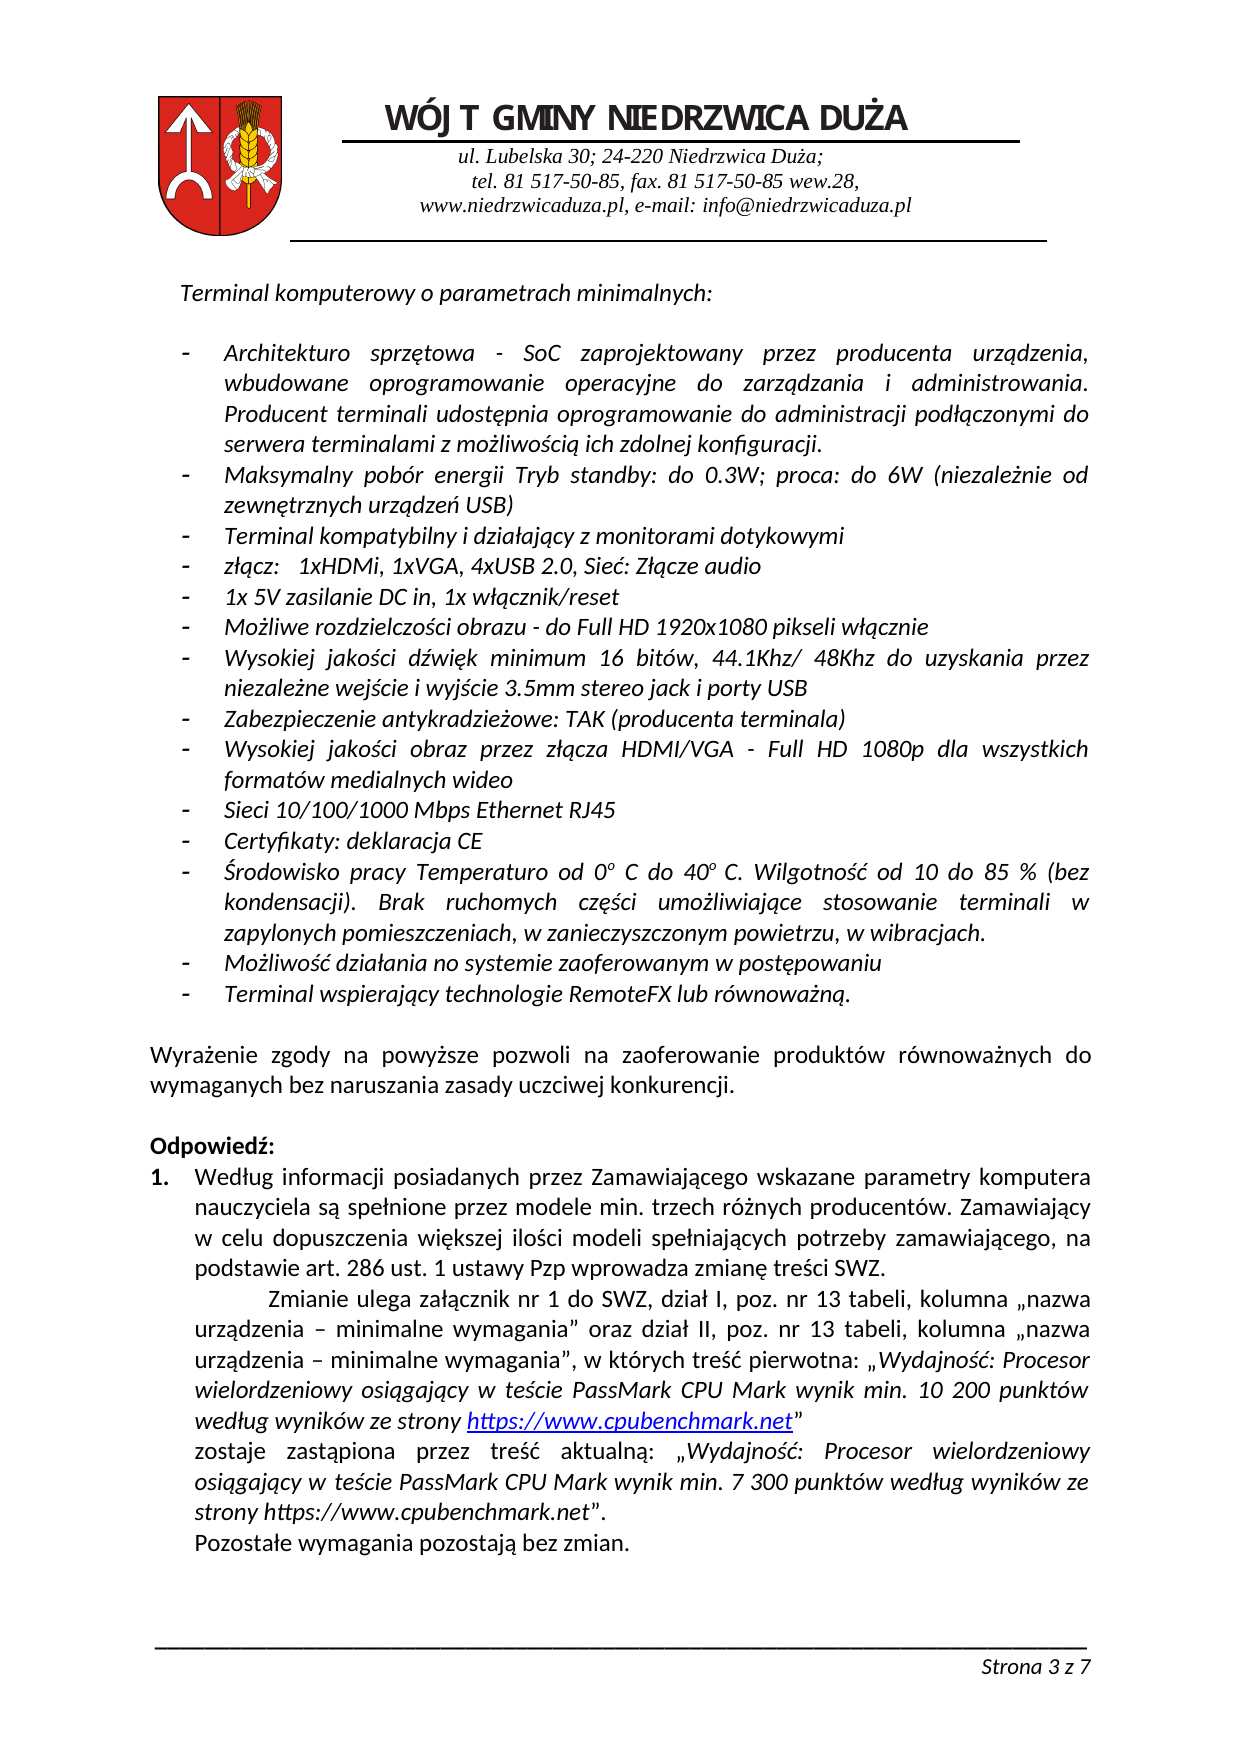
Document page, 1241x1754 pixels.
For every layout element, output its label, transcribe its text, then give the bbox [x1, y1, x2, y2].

list Terminal wspierający technologie RemoteFX lub równoważną. [179, 978, 1093, 1008]
list Zabezpieczenie antykradzieżowe: TAK (producenta terminala) [179, 703, 1093, 733]
text Terminal komputerowy o parametrach minimalnych: [179, 277, 1093, 308]
list Możliwe rozdzielczości obrazu - do Full HD 1920x1080 pikseli włącznie [179, 611, 1093, 642]
text Odpowiedź: [150, 1130, 1093, 1161]
list Maksymalny pobór energii Tryb standby: do 0.3W; proca: do 6W (niezależnie od zewnętrznych urządzeń USB) [179, 459, 1093, 520]
text Zmianie ulega załącznik nr 1 do SWZ, dział I, poz. nr 13 tabeli, kolumna „nazwa urządzenia – minimalne wymagania” oraz dział II, poz. nr 13 tabeli, kolumna „nazwa urządzenia – minimalne wymagania”, w których treść pierwotna: „Wydajność: Procesor wielordzeniowy osiągający w teście PassMark CPU Mark wynik min. 10 200 punktów według wyników ze strony https://www.cpubenchmark.net” [194, 1283, 1093, 1436]
list Wysokiej jakości dźwięk minimum 16 bitów, 44.1Khz/ 48Khz do uzyskania przez niezależne wejście i wyjście 3.5mm stereo jack i porty USB [179, 642, 1093, 703]
list Według informacji posiadanych przez Zamawiającego wskazane parametry komputera nauczyciela są spełnione przez modele min. trzech różnych producentów. Zamawiający w celu dopuszczenia większej ilości modeli spełniających potrzeby zamawiającego, na podstawie art. 286 ust. 1 ustawy Pzp wprowadza zmianę treści SWZ. [150, 1161, 1093, 1283]
list Architekturo sprzętowa - SoC zaprojektowany przez producenta urządzenia, wbudowane oprogramowanie operacyjne do zarządzania i administrowania. Producent terminali udostępnia oprogramowanie do administracji podłączonymi do serwera terminalami z możliwością ich zdolnej konfiguracji. [179, 337, 1093, 459]
list złącz: 1xHDMi, 1xVGA, 4xUSB 2.0, Sieć: Złącze audio [179, 550, 1093, 581]
list Możliwość działania no systemie zaoferowanym w postępowaniu [179, 947, 1093, 978]
list Certyfikaty: deklaracja CE [179, 825, 1093, 856]
text zostaje zastąpiona przez treść aktualną: „Wydajność: Procesor wielordzeniowy osiągający w teście PassMark CPU Mark wynik min. 7 300 punktów według wyników ze strony https://www.cpubenchmark.net”. [194, 1436, 1093, 1527]
list Sieci 10/100/1000 Mbps Ethernet RJ45 [179, 794, 1093, 825]
list Wysokiej jakości obraz przez złącza HDMI/VGA - Full HD 1080p dla wszystkich formatów medialnych wideo [179, 733, 1093, 794]
list 1x 5V zasilanie DC in, 1x włącznik/reset [179, 581, 1093, 611]
text Pozostałe wymagania pozostają bez zmian. [194, 1527, 1093, 1558]
text Wyrażenie zgody na powyższe pozwoli na zaoferowanie produktów równoważnych do wymaganych bez naruszania zasady uczciwej konkurencji. [150, 1039, 1093, 1100]
list Terminal kompatybilny i działający z monitorami dotykowymi [179, 520, 1093, 550]
list Środowisko pracy Temperaturo od 0o C do 40o C. Wilgotność od 10 do 85 % (bez kondensacji). Brak ruchomych części umożliwiające stosowanie terminali w zapylonych pomieszczeniach, w zanieczyszczonym powietrzu, w wibracjach. [179, 856, 1093, 947]
